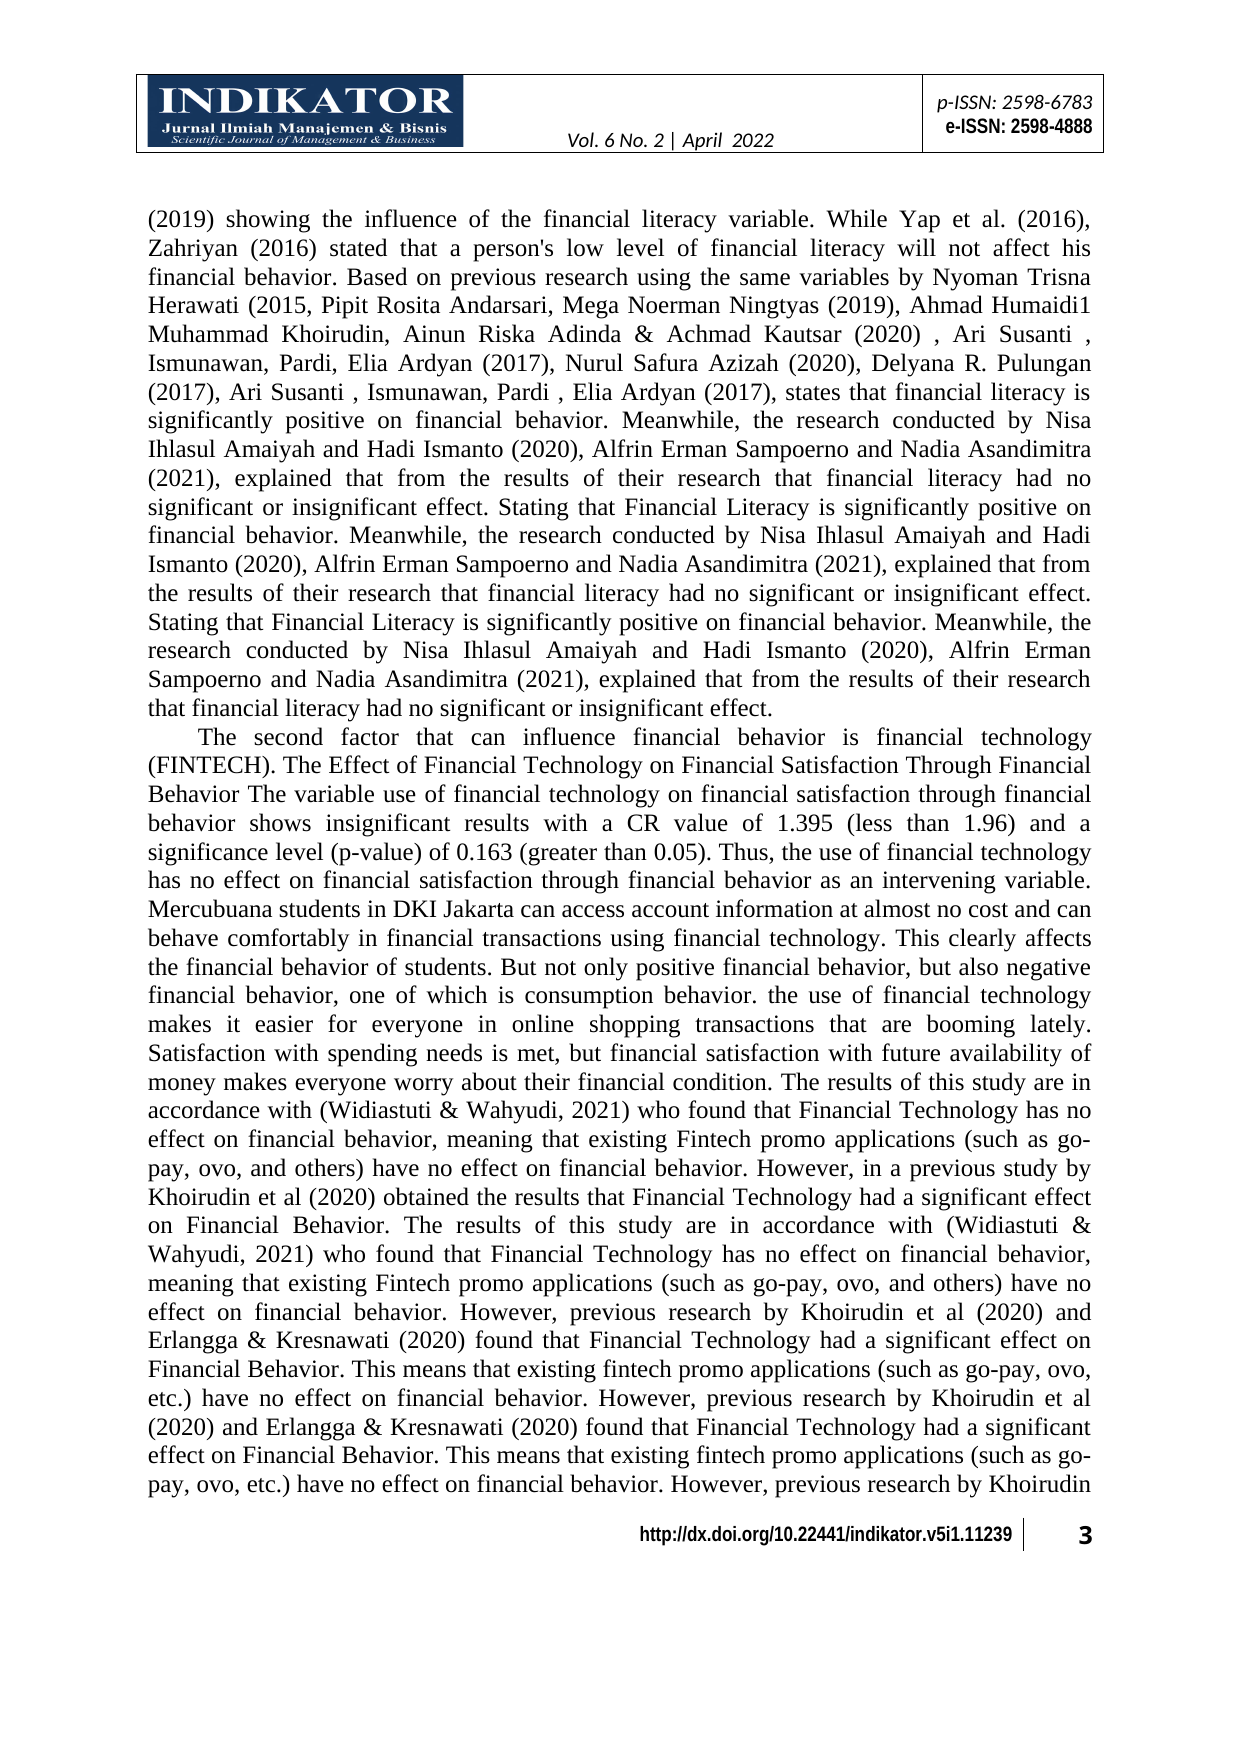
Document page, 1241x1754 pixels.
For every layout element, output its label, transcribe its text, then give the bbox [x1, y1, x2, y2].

picture [147, 75, 464, 147]
